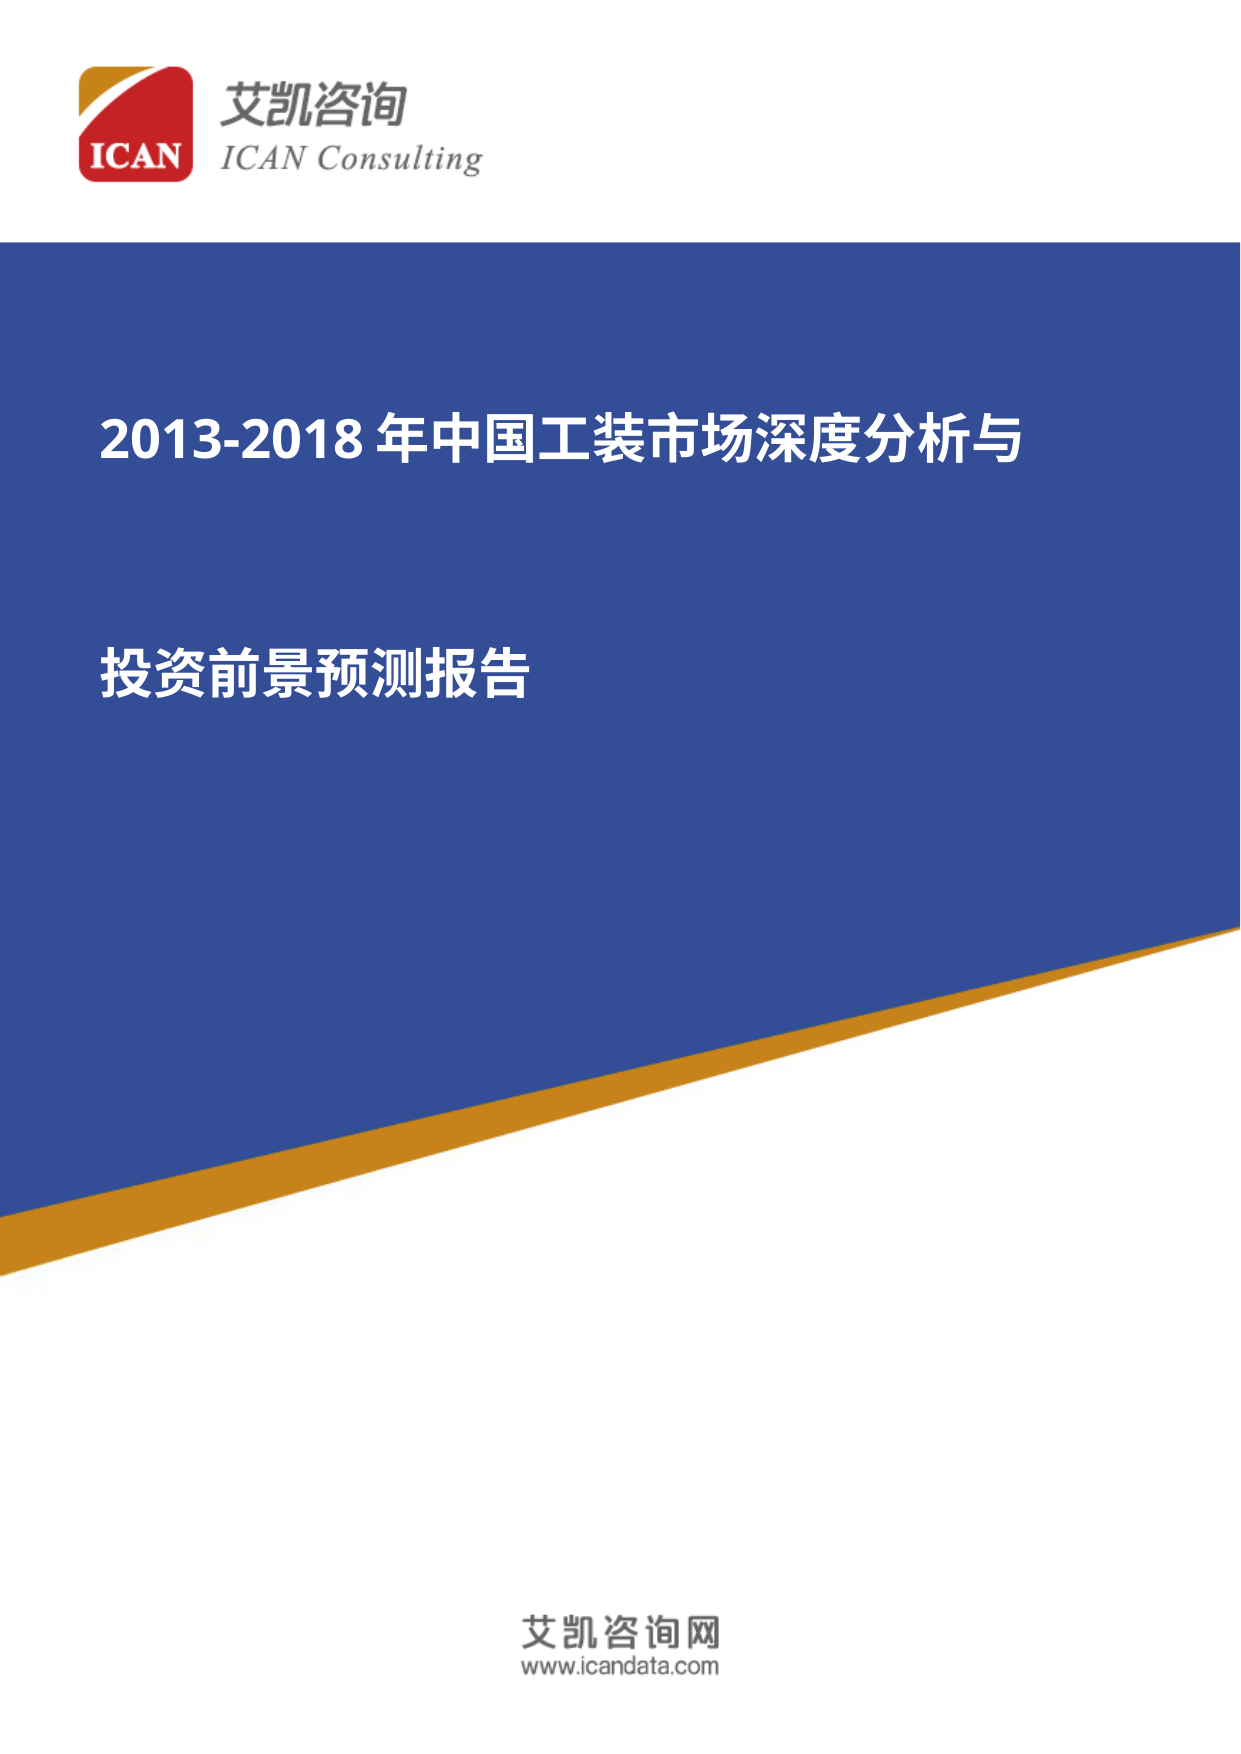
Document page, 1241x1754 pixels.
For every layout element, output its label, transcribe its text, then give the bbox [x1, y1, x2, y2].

subtitle 2013-2018年中国工装市场深度分析与投资前景预测报告 [99, 386, 1053, 718]
picture [0, 5, 1241, 1754]
